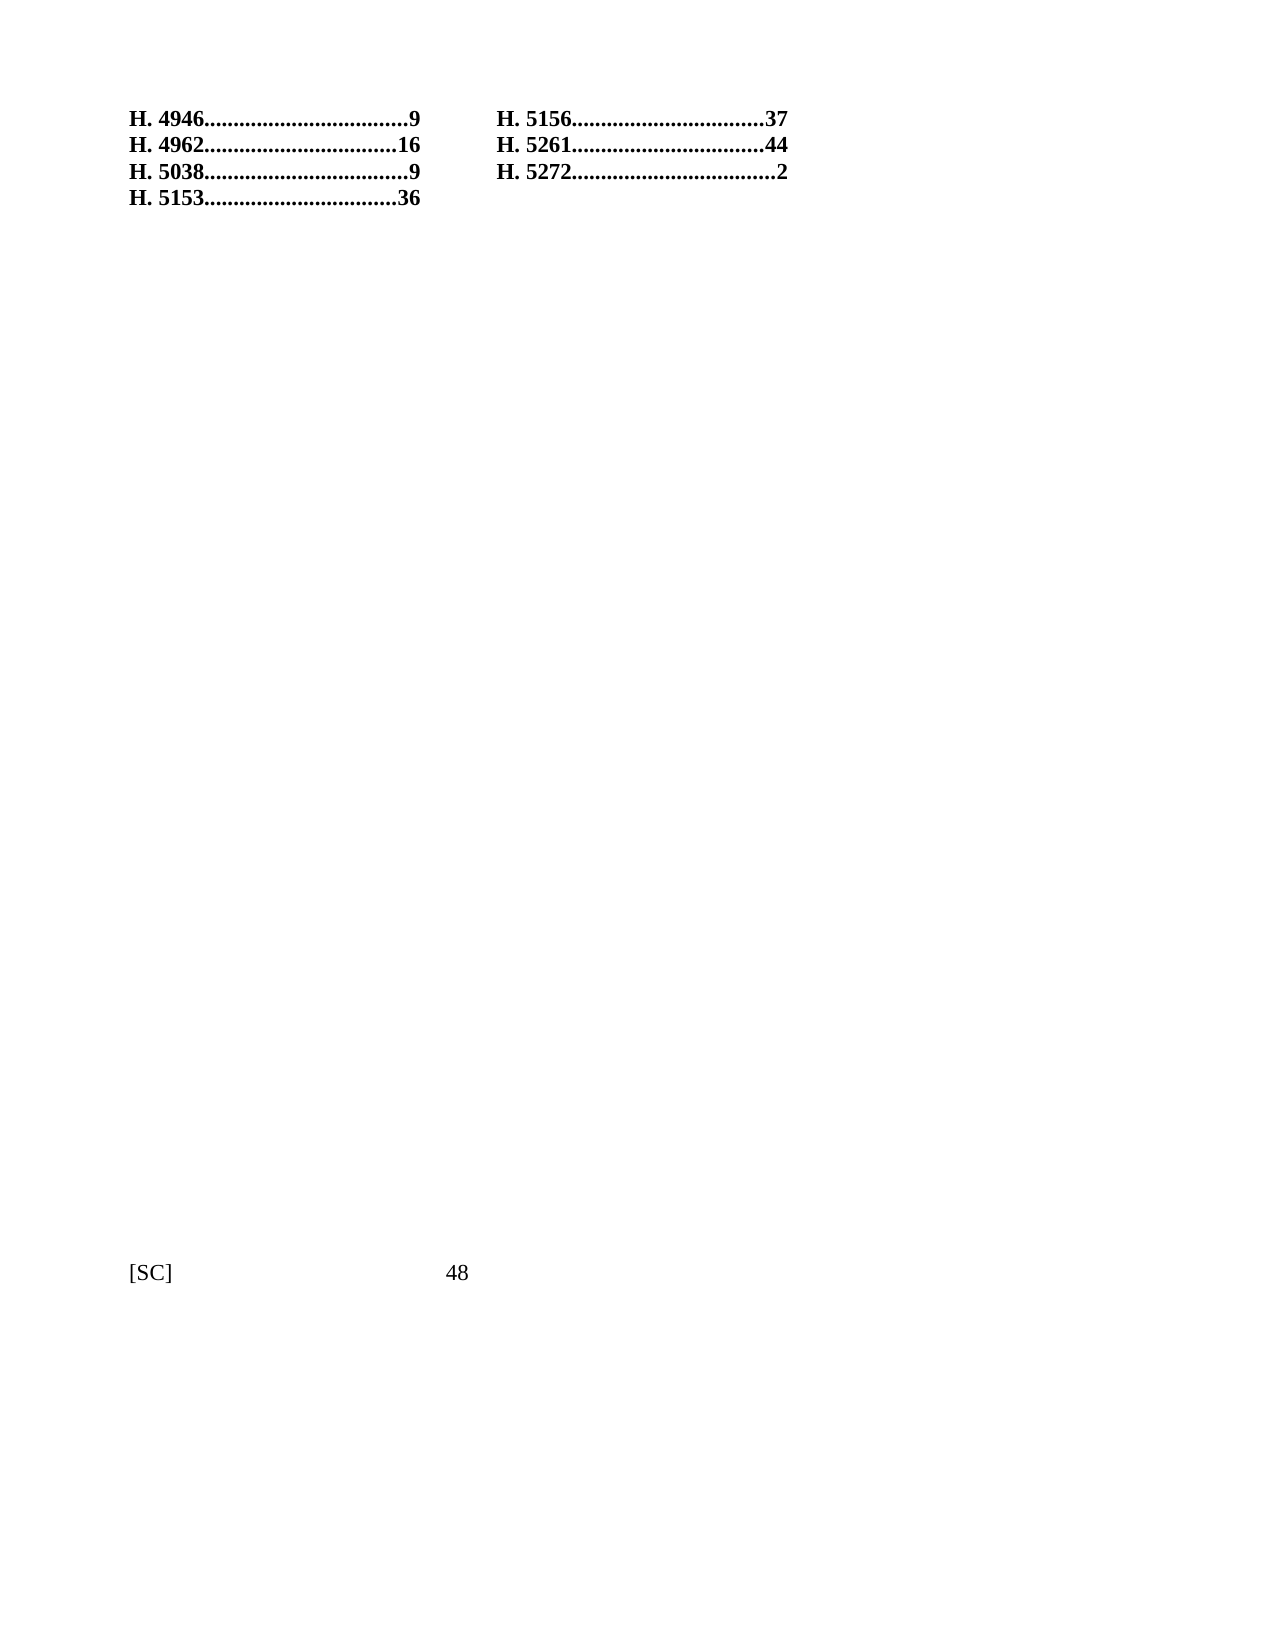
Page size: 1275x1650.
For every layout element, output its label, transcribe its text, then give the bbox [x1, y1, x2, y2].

text H. 5261 44 [496, 131, 789, 158]
text H. 4962 16 [129, 131, 421, 158]
text H. 5038 9 [129, 158, 421, 184]
text H. 5272 2 [496, 158, 789, 184]
text H. 5156 37 [496, 105, 789, 131]
text H. 4946 9 [129, 105, 421, 131]
text H. 5153 36 [129, 184, 421, 210]
